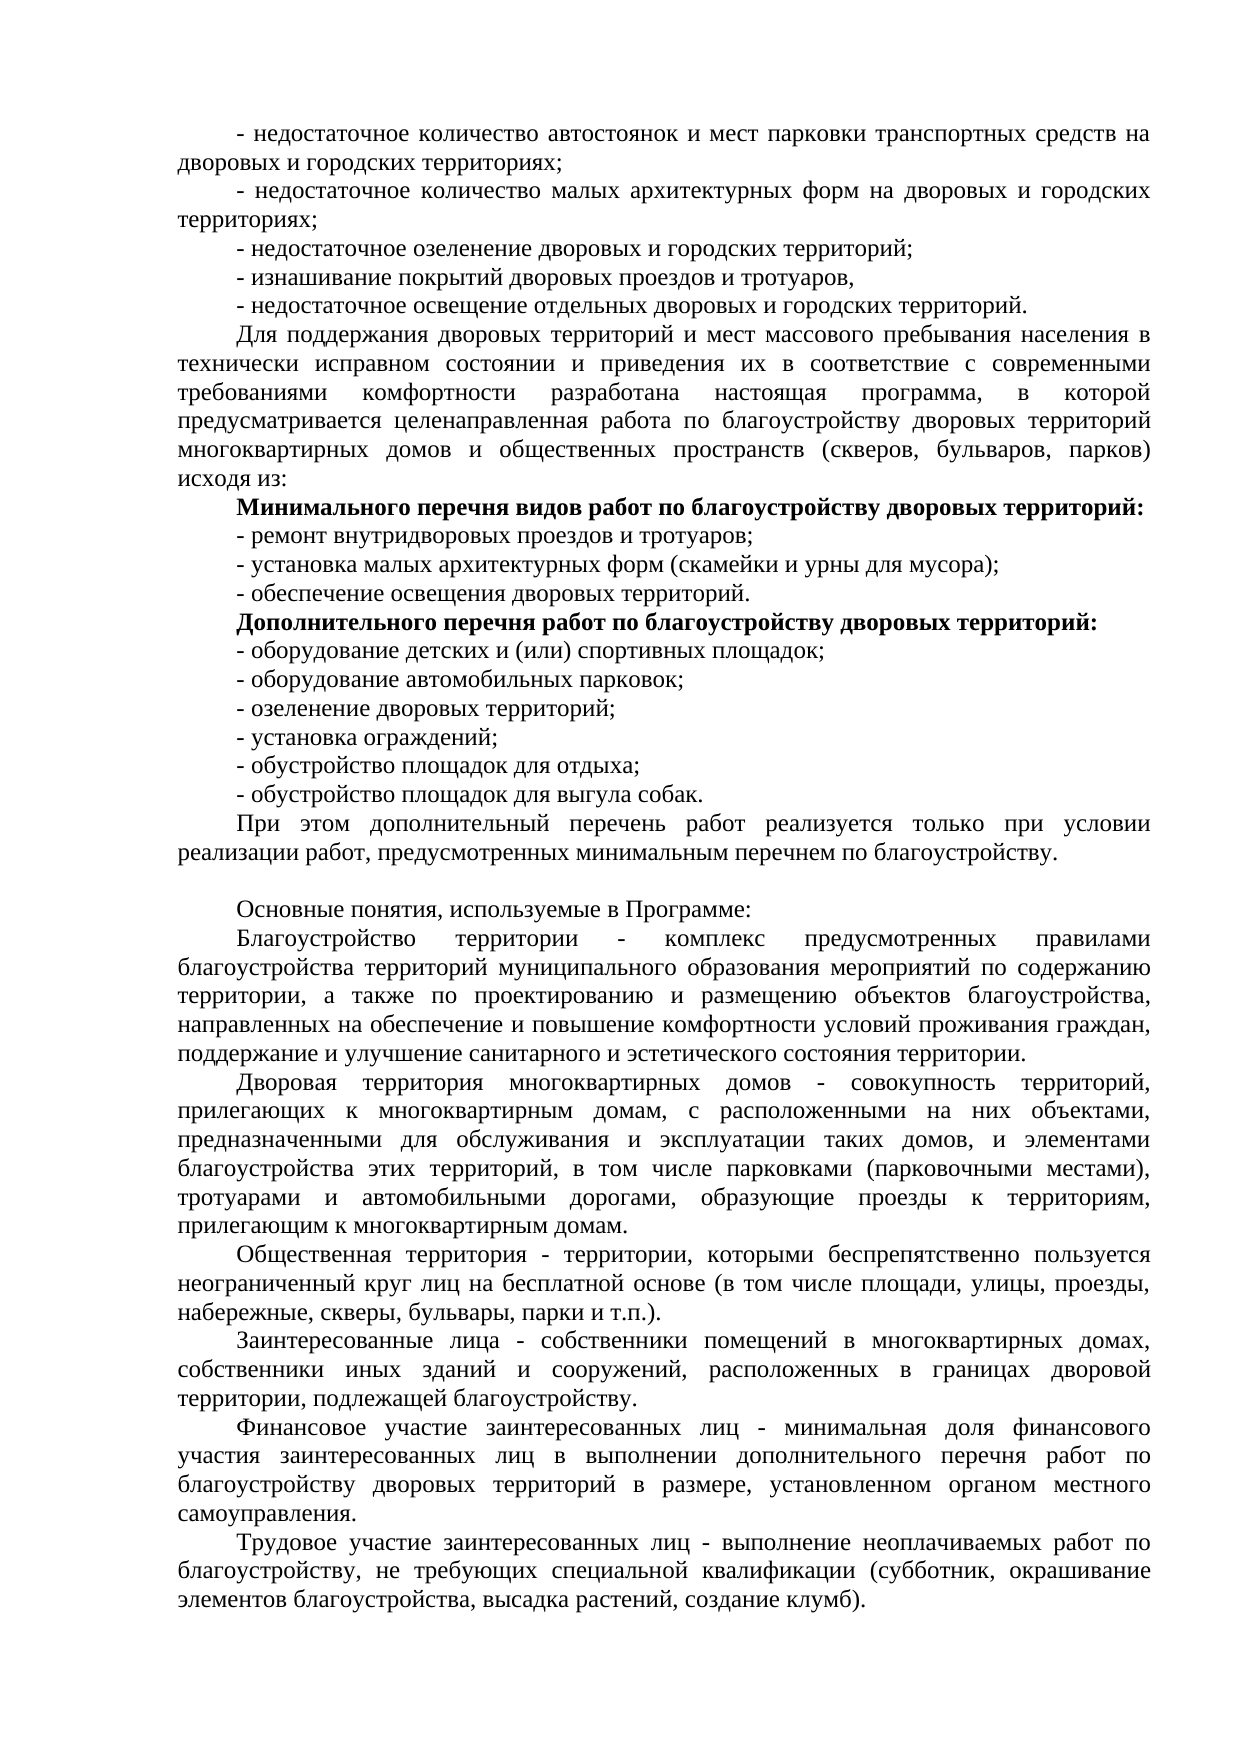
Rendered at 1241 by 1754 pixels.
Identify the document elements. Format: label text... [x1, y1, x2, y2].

text - установка ограждений; [177, 722, 1152, 751]
text - недостаточное количество малых архитектурных форм на дворовых и городских территориях; [177, 176, 1152, 233]
text Трудовое участие заинтересованных лиц - выполнение неоплачиваемых работ по благоустройству, не требующих специальной квалификации (субботник, окрашивание элементов благоустройства, высадка растений, создание клумб). [177, 1527, 1152, 1613]
text - недостаточное освещение отдельных дворовых и городских территорий. [177, 291, 1152, 319]
text - ремонт внутридворовых проездов и тротуаров; [177, 521, 1152, 549]
text Заинтересованные лица - собственники помещений в многоквартирных домах, собственники иных зданий и сооружений, расположенных в границах дворовой территории, подлежащей благоустройству. [177, 1326, 1152, 1412]
text - обеспечение освещения дворовых территорий. [177, 578, 1152, 607]
text - озеленение дворовых территорий; [177, 693, 1152, 722]
text Общественная территория - территории, которыми беспрепятственно пользуется неограниченный круг лиц на бесплатной основе (в том числе площади, улицы, проезды, набережные, скверы, бульвары, парки и т.п.). [177, 1239, 1152, 1326]
text - установка малых архитектурных форм (скамейки и урны для мусора); [177, 549, 1152, 578]
text Благоустройство территории - комплекс предусмотренных правилами благоустройства территорий муниципального образования мероприятий по содержанию территории, а также по проектированию и размещению объектов благоустройства, направленных на обеспечение и повышение комфортности условий проживания граждан, поддержание и улучшение санитарного и эстетического состояния территории. [177, 923, 1152, 1067]
text - обустройство площадок для выгула собак. [177, 779, 1152, 808]
text - оборудование автомобильных парковок; [177, 664, 1152, 693]
text Дополнительного перечня работ по благоустройству дворовых территорий: [177, 607, 1152, 636]
text Минимального перечня видов работ по благоустройству дворовых территорий: [177, 492, 1152, 521]
text - недостаточное озеленение дворовых и городских территорий; [177, 233, 1152, 262]
text - недостаточное количество автостоянок и мест парковки транспортных средств на дворовых и городских территориях; [177, 118, 1152, 176]
text - изнашивание покрытий дворовых проездов и тротуаров, [177, 262, 1152, 291]
text При этом дополнительный перечень работ реализуется только при условии реализации работ, предусмотренных минимальным перечнем по благоустройству. [177, 808, 1152, 866]
text Для поддержания дворовых территорий и мест массового пребывания населения в технически исправном состоянии и приведения их в соответствие с современными требованиями комфортности разработана настоящая программа, в которой предусматривается целенаправленная работа по благоустройству дворовых территорий многоквартирных домов и общественных пространств (скверов, бульваров, парков) исходя из: [177, 319, 1152, 492]
text Финансовое участие заинтересованных лиц - минимальная доля финансового участия заинтересованных лиц в выполнении дополнительного перечня работ по благоустройству дворовых территорий в размере, установленном органом местного самоуправления. [177, 1412, 1152, 1527]
text Дворовая территория многоквартирных домов - совокупность территорий, прилегающих к многоквартирным домам, с расположенными на них объектами, предназначенными для обслуживания и эксплуатации таких домов, и элементами благоустройства этих территорий, в том числе парковками (парковочными местами), тротуарами и автомобильными дорогами, образующие проезды к территориям, прилегающим к многоквартирным домам. [177, 1067, 1152, 1239]
text - оборудование детских и (или) спортивных площадок; [177, 636, 1152, 664]
text - обустройство площадок для отдыха; [177, 751, 1152, 779]
text Основные понятия, используемые в Программе: [177, 894, 1152, 923]
